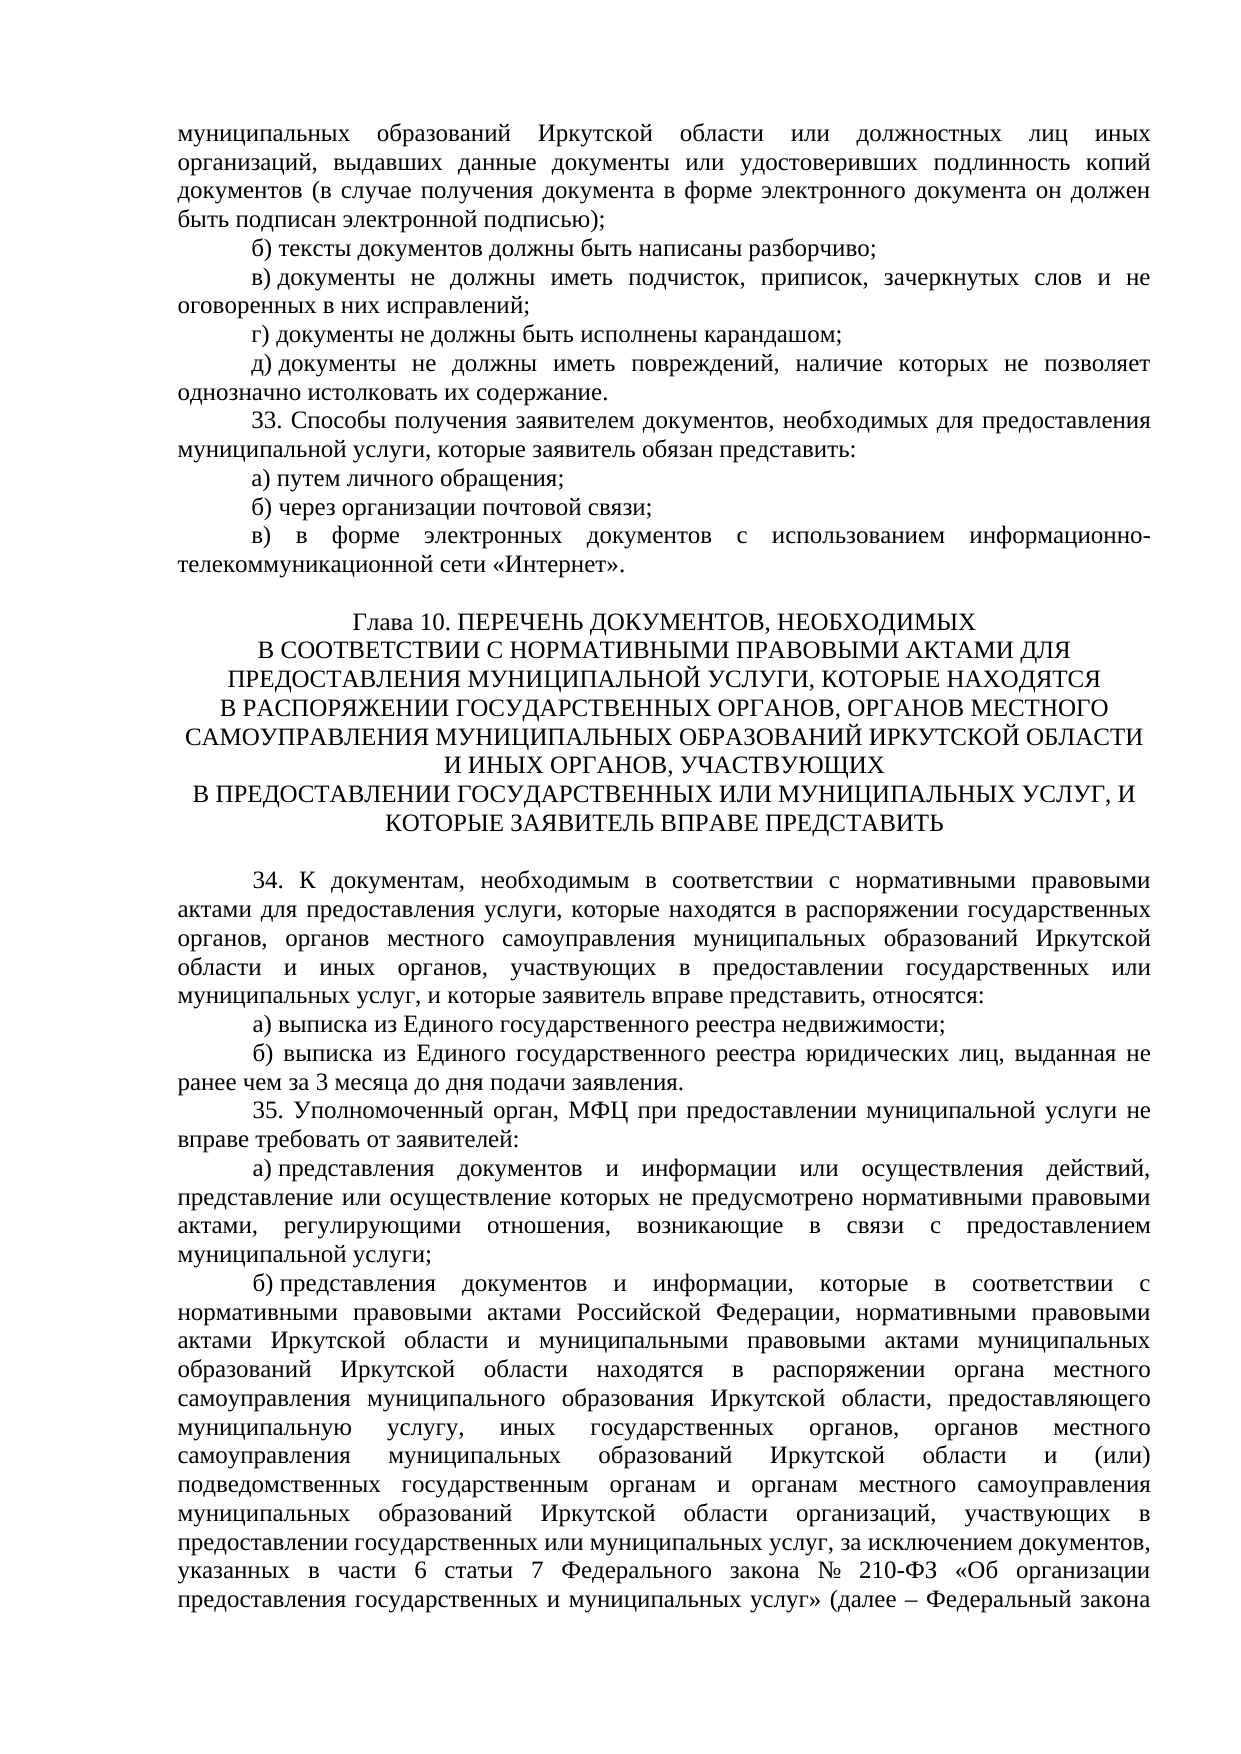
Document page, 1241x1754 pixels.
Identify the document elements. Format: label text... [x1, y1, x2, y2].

text б) тексты документов должны быть написаны разборчиво; [177, 233, 1152, 262]
text 34. К документам, необходимым в соответствии с нормативными правовыми актами для предоставления услуги, которые находятся в распоряжении государственных органов, органов местного самоуправления муниципальных образований Иркутской области и иных органов, участвующих в предоставлении государственных или муниципальных услуг, и которые заявитель вправе представить, относятся: [177, 866, 1152, 1009]
text б) через организации почтовой связи; [177, 492, 1152, 521]
text 35. Уполномоченный орган, МФЦ при предоставлении муниципальной услуги не вправе требовать от заявителей: [177, 1096, 1152, 1153]
text в) в форме электронных документов с использованием информационно-телекоммуникационной сети «Интернет». [177, 521, 1152, 578]
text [177, 1268, 1152, 1613]
text а) представления документов и информации или осуществления действий, представление или осуществление которых не предусмотрено нормативными правовыми актами, регулирующими отношения, возникающие в связи с предоставлением муниципальной услуги; [177, 1153, 1152, 1268]
text а) выписка из Единого государственного реестра недвижимости; [177, 1009, 1152, 1038]
text Глава 10. ПЕРЕЧЕНЬ ДОКУМЕНТОВ, НЕОБХОДИМЫХ [177, 607, 1152, 636]
text В РАСПОРЯЖЕНИИ ГОСУДАРСТВЕННЫХ ОРГАНОВ, ОРГАНОВ МЕСТНОГО САМОУПРАВЛЕНИЯ МУНИЦИПАЛЬНЫХ ОБРАЗОВАНИЙ ИРКУТСКОЙ ОБЛАСТИ И ИНЫХ ОРГАНОВ, УЧАСТВУЮЩИХ [177, 693, 1152, 779]
text а) путем личного обращения; [177, 463, 1152, 492]
text В ПРЕДОСТАВЛЕНИИ ГОСУДАРСТВЕННЫХ ИЛИ МУНИЦИПАЛЬНЫХ УСЛУГ, И КОТОРЫЕ ЗАЯВИТЕЛЬ ВПРАВЕ ПРЕДСТАВИТЬ [177, 779, 1152, 837]
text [177, 118, 1152, 233]
text В СООТВЕТСТВИИ С НОРМАТИВНЫМИ ПРАВОВЫМИ АКТАМИ ДЛЯ ПРЕДОСТАВЛЕНИЯ МУНИЦИПАЛЬНОЙ УСЛУГИ, КОТОРЫЕ НАХОДЯТСЯ [177, 636, 1152, 693]
text б) выписка из Единого государственного реестра юридических лиц, выданная не ранее чем за 3 месяца до дня подачи заявления. [177, 1038, 1152, 1096]
text г) документы не должны быть исполнены карандашом; [177, 319, 1152, 348]
text д) документы не должны иметь повреждений, наличие которых не позволяет однозначно истолковать их содержание. [177, 348, 1152, 406]
text в) документы не должны иметь подчисток, приписок, зачеркнутых слов и не оговоренных в них исправлений; [177, 262, 1152, 319]
text 33. Способы получения заявителем документов, необходимых для предоставления муниципальной услуги, которые заявитель обязан представить: [177, 406, 1152, 463]
